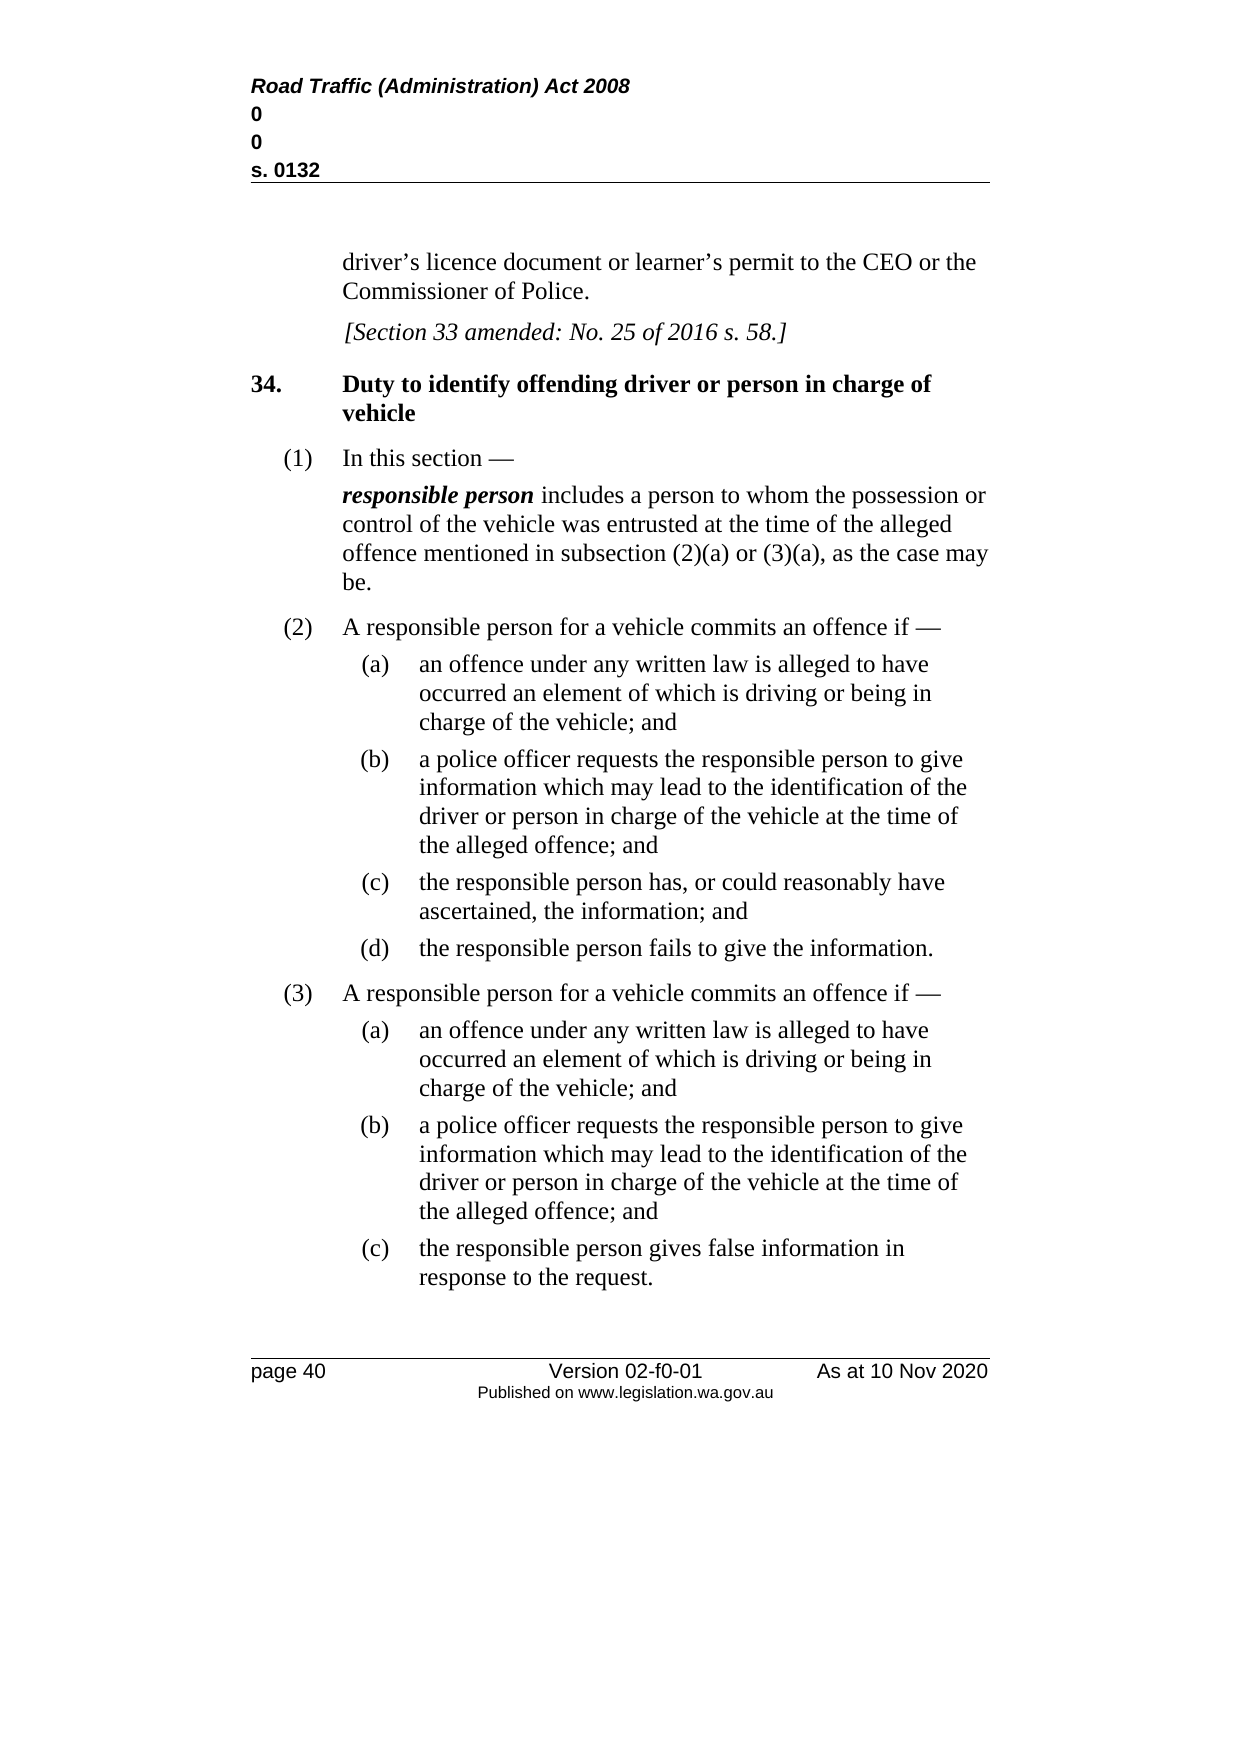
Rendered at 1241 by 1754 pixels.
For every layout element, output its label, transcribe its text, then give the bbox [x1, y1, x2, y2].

text (d) the responsible person fails to give the information. [251, 933, 990, 962]
text (c) the responsible person gives false information in response to the request. [251, 1233, 990, 1291]
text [251, 247, 990, 305]
subtitle 34. Duty to identify offending driver or person in charge of vehicle [251, 369, 990, 427]
text (2) A responsible person for a vehicle commits an offence if — [251, 612, 990, 641]
text (a) an offence under any written law is alleged to have occurred an element of which is driving or being in charge of the vehicle; and [251, 1015, 990, 1102]
text (c) the responsible person has, or could reasonably have ascertained, the information; and [251, 867, 990, 924]
text (a) an offence under any written law is alleged to have occurred an element of which is driving or being in charge of the vehicle; and [251, 649, 990, 735]
text (b) a police officer requests the responsible person to give information which may lead to the identification of the driver or person in charge of the vehicle at the time of the alleged offence; and [251, 744, 990, 859]
text (3) A responsible person for a vehicle commits an offence if — [251, 978, 990, 1007]
text [Section 33 amended: No. 25 of 2016 s. 58.] [251, 317, 990, 346]
text (1) In this section — [251, 443, 990, 472]
text responsible person includes a person to whom the possession or control of the vehicle was entrusted at the time of the alleged offence mentioned in subsection (2)(a) or (3)(a), as the case may be. [251, 480, 990, 595]
text (b) a police officer requests the responsible person to give information which may lead to the identification of the driver or person in charge of the vehicle at the time of the alleged offence; and [251, 1110, 990, 1225]
